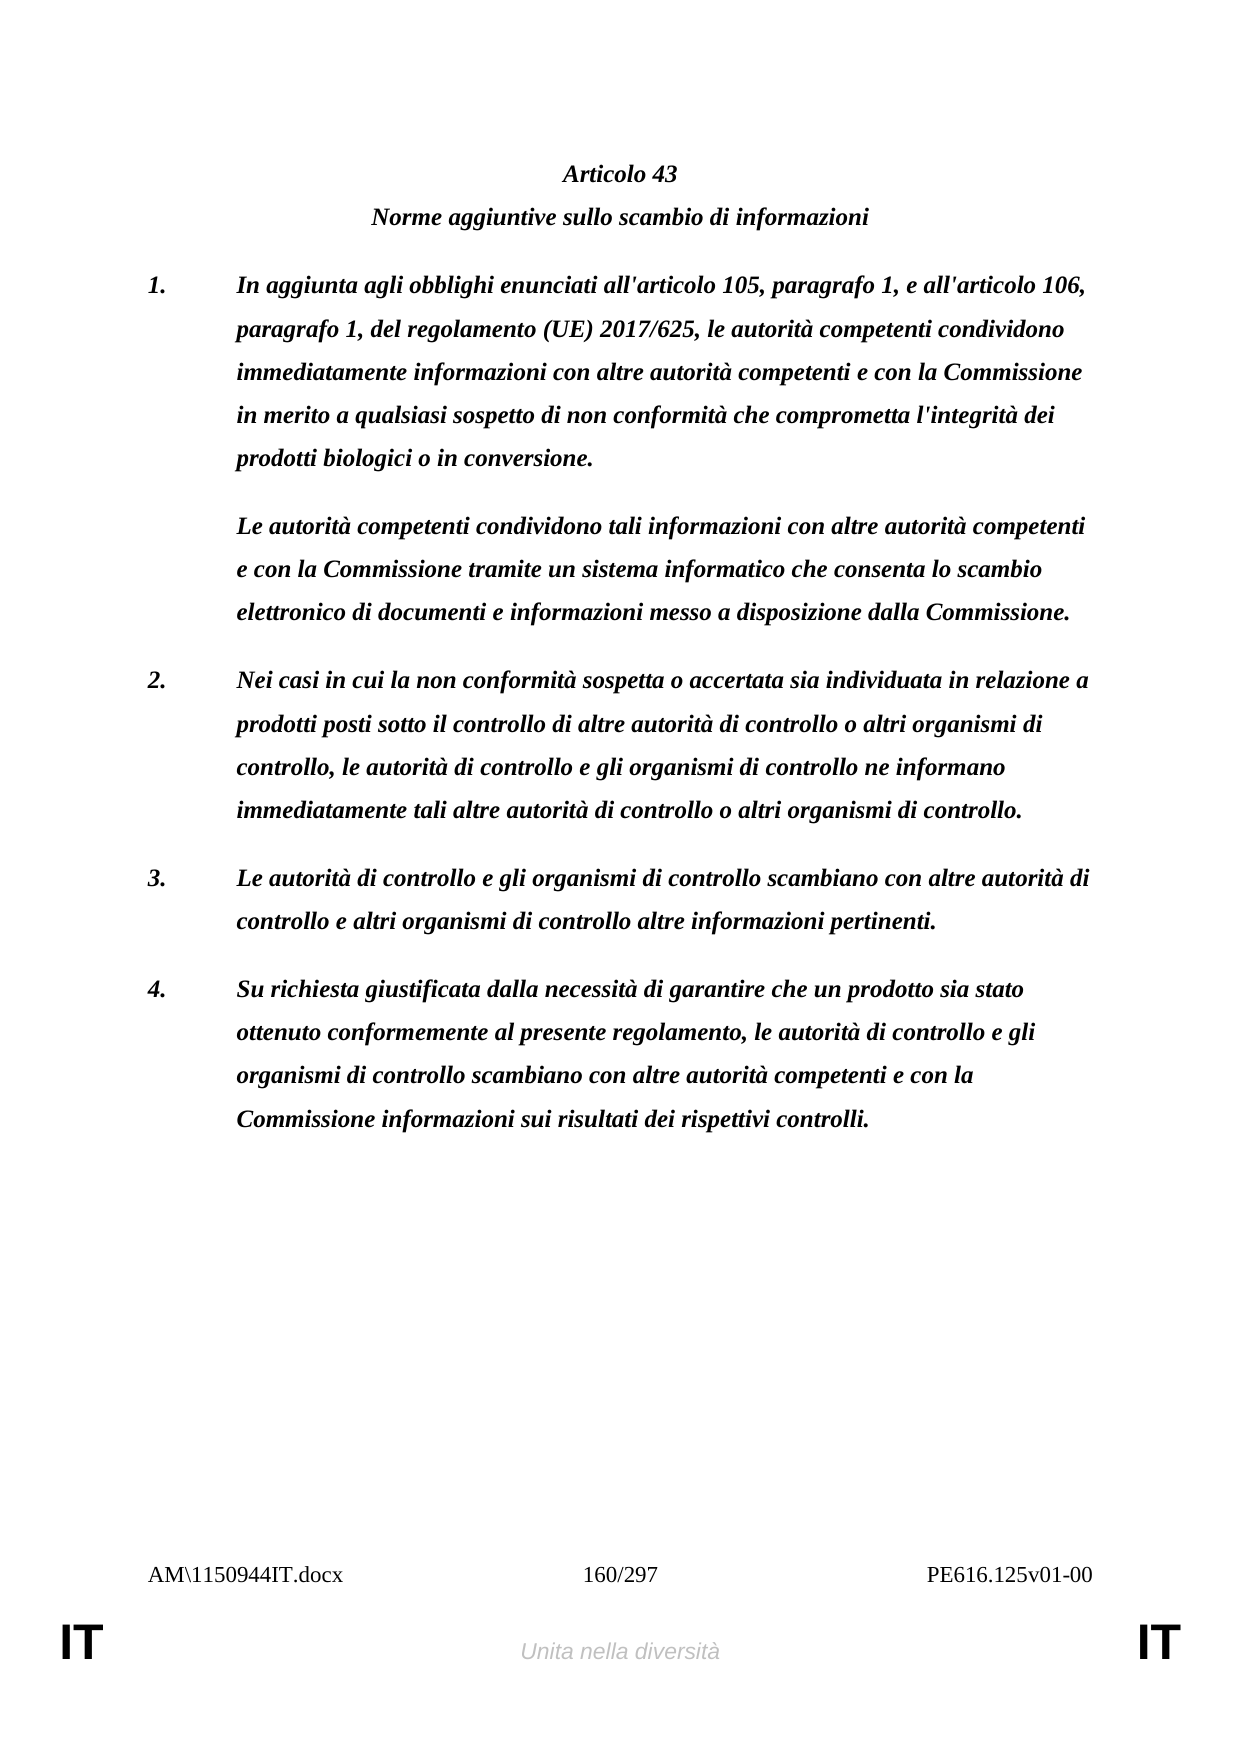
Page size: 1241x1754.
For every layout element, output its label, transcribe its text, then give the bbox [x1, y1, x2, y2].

text 4. Su richiesta giustificata dalla necessità di garantire che un prodotto sia stato ottenuto conformemente al presente regolamento, le autorità di controllo e gli organismi di controllo scambiano con altre autorità competenti e con la Commissione informazioni sui risultati dei rispettivi controlli. [148, 974, 1092, 1132]
text Articolo 43 Norme aggiuntive sullo scambio di informazioni [148, 159, 1092, 231]
text 2. Nei casi in cui la non conformità sospetta o accertata sia individuata in relazione a prodotti posti sotto il controllo di altre autorità di controllo o altri organismi di controllo, le autorità di controllo e gli organismi di controllo ne informano immediatamente tali altre autorità di controllo o altri organismi di controllo. [148, 666, 1092, 824]
text 3. Le autorità di controllo e gli organismi di controllo scambiano con altre autorità di controllo e altri organismi di controllo altre informazioni pertinenti. [148, 863, 1092, 935]
text 1. In aggiunta agli obblighi enunciati all'articolo 105, paragrafo 1, e all'articolo 106, paragrafo 1, del regolamento (UE) 2017/625, le autorità competenti condividono immediatamente informazioni con altre autorità competenti e con la Commissione in merito a qualsiasi sospetto di non conformità che comprometta l'integrità dei prodotti biologici o in conversione. [148, 271, 1092, 472]
text Le autorità competenti condividono tali informazioni con altre autorità competenti e con la Commissione tramite un sistema informatico che consenta lo scambio elettronico di documenti e informazioni messo a disposizione dalla Commissione. [236, 511, 1092, 626]
